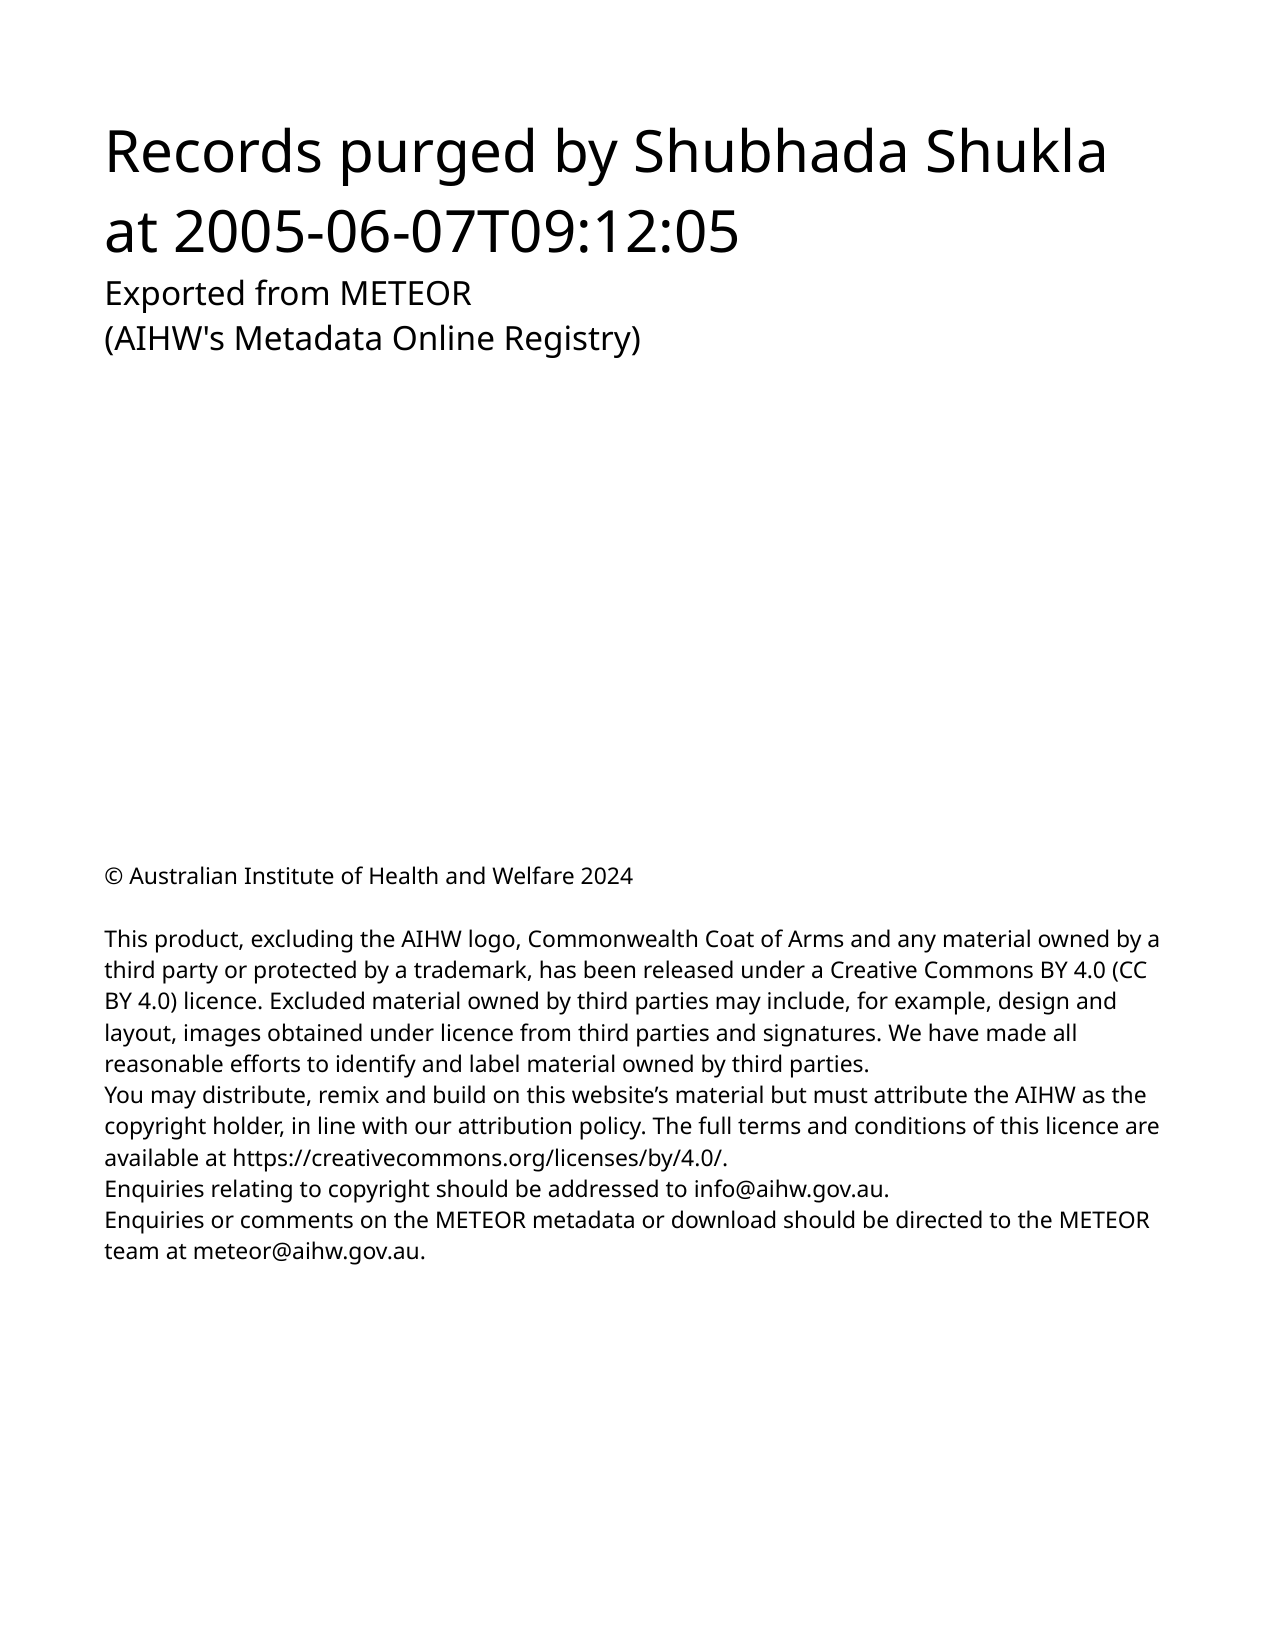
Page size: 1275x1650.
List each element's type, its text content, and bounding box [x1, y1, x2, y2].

text Enquiries or comments on the METEOR metadata or download should be directed to the METEOR team at meteor@aihw.gov.au. [104, 1204, 1171, 1266]
text © Australian Institute of Health and Welfare 2024 [104, 860, 1171, 891]
text This product, excluding the AIHW logo, Commonwealth Coat of Arms and any material owned by a third party or protected by a trademark, has been released under a Creative Commons BY 4.0 (CC BY 4.0) licence. Excluded material owned by third parties may include, for example, design and layout, images obtained under licence from third parties and signatures. We have made all reasonable efforts to identify and label material owned by third parties. [104, 923, 1171, 1079]
subtitle (AIHW's Metadata Online Registry) [104, 315, 1171, 360]
text You may distribute, remix and build on this website’s material but must attribute the AIHW as the copyright holder, in line with our attribution policy. The full terms and conditions of this licence are available at https://creativecommons.org/licenses/by/4.0/. [104, 1079, 1171, 1173]
title Records purged by Shubhada Shukla at 2005-06-07T09:12:05 [104, 110, 1171, 269]
text Enquiries relating to copyright should be addressed to info@aihw.gov.au. [104, 1173, 1171, 1204]
subtitle Exported from METEOR [104, 269, 1171, 315]
